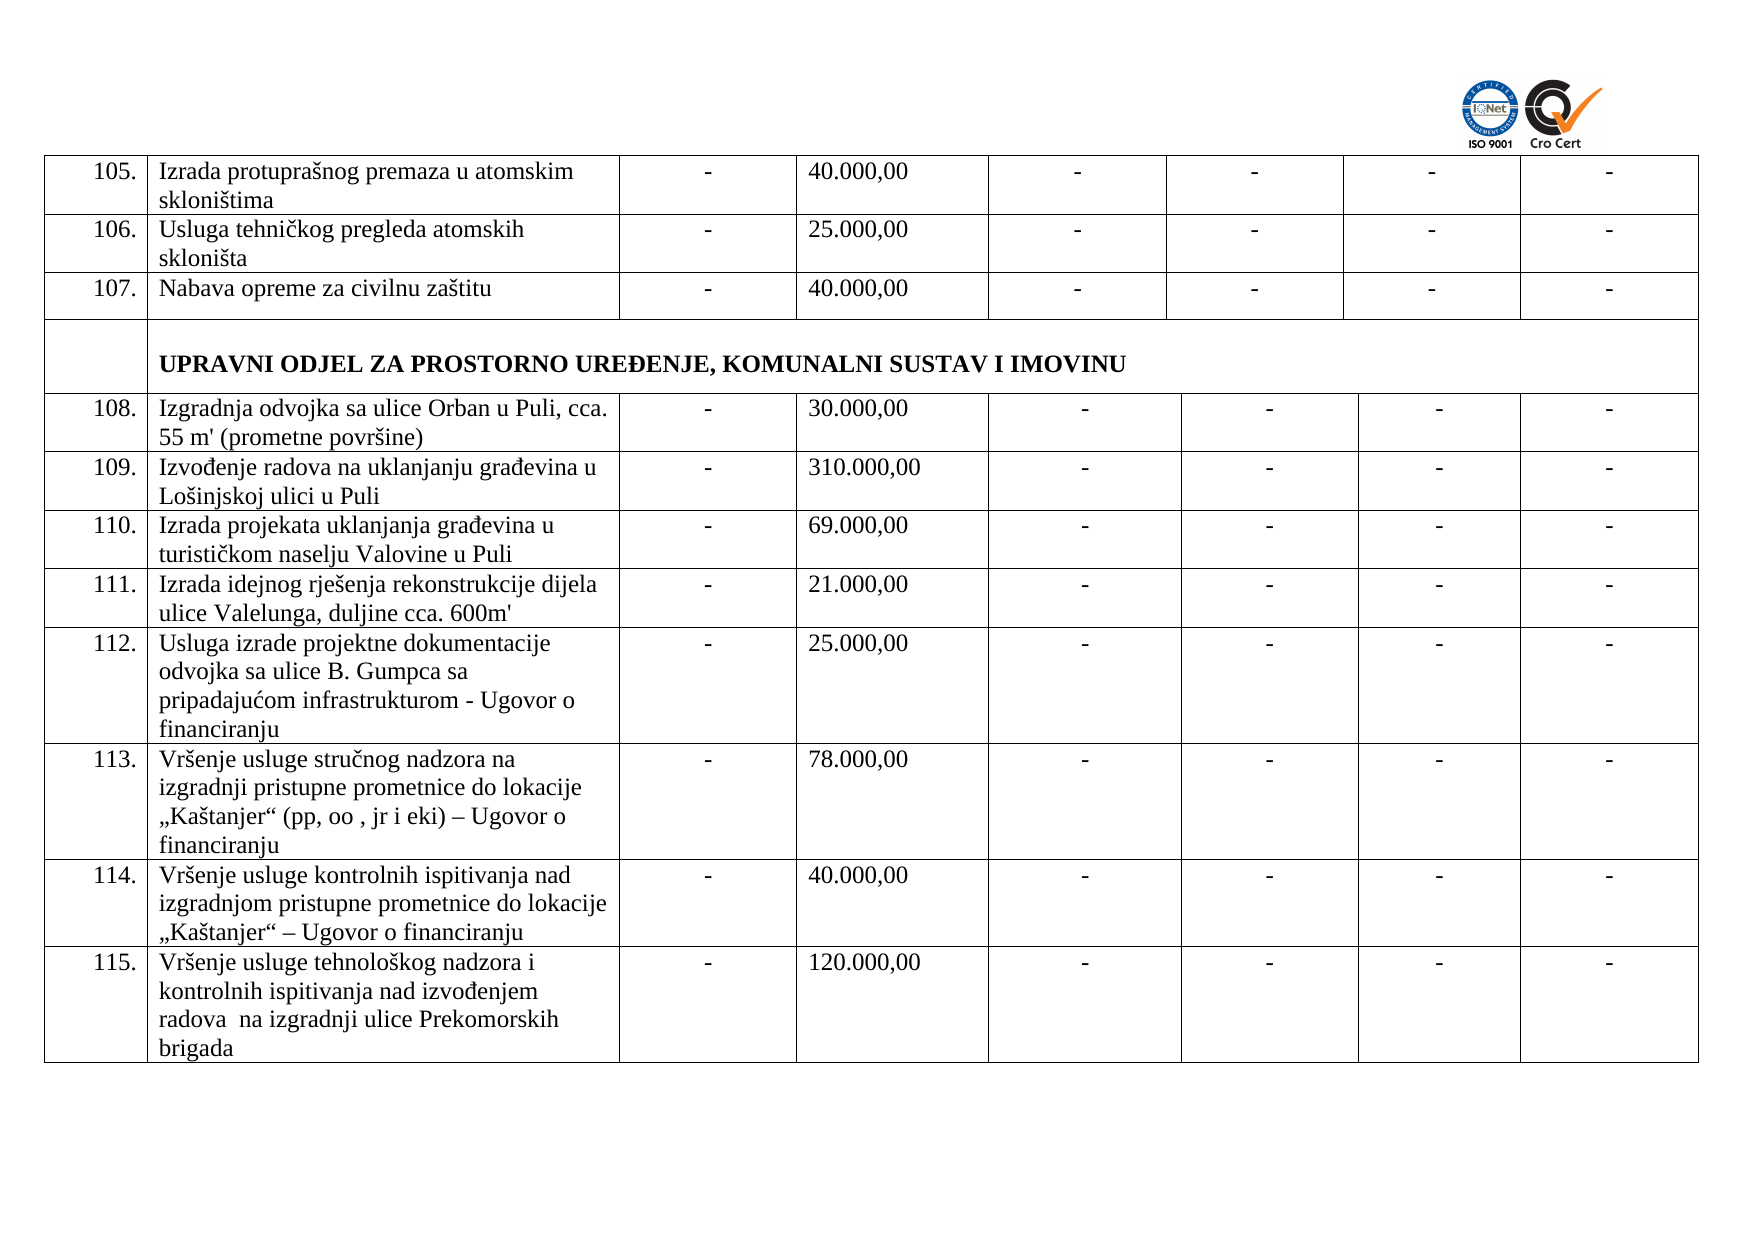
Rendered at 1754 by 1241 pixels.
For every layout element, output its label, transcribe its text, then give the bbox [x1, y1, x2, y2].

table_cell - [1182, 511, 1358, 568]
table_cell [45, 215, 147, 272]
table_cell - [620, 628, 796, 743]
table_cell - [620, 860, 796, 946]
table_cell [45, 273, 147, 319]
table_cell - [989, 628, 1181, 743]
table_cell - [1359, 628, 1520, 743]
table_cell - [1182, 628, 1358, 743]
table_cell - [1359, 569, 1520, 627]
table_cell 30.000,00 [797, 394, 988, 451]
table_cell Nabava opreme za civilnu zaštitu [148, 273, 619, 319]
table_cell [45, 452, 147, 509]
picture [1459, 73, 1607, 155]
table_cell [45, 628, 147, 743]
table_cell - [1182, 394, 1358, 451]
table_cell 40.000,00 [797, 156, 988, 213]
table_cell - [1344, 156, 1520, 213]
table_cell - [989, 452, 1181, 509]
table_cell - [620, 569, 796, 627]
table_cell - [989, 511, 1181, 568]
table_cell - [1359, 947, 1520, 1062]
table_cell [45, 320, 147, 392]
table_cell [45, 947, 147, 1062]
table_cell - [1344, 273, 1520, 319]
table_cell 120.000,00 [797, 947, 988, 1062]
table_cell - [1359, 744, 1520, 859]
table_cell - [1521, 628, 1698, 743]
table_cell - [1182, 452, 1358, 509]
table_cell - [1521, 156, 1698, 213]
table_cell - [1521, 394, 1698, 451]
table_cell 25.000,00 [797, 215, 988, 272]
table_cell - [1182, 569, 1358, 627]
table_cell UPRAVNI ODJEL ZA PROSTORNO UREĐENJE, KOMUNALNI SUSTAV I IMOVINU [148, 320, 1698, 392]
table_cell [45, 511, 147, 568]
table_cell Izvođenje radova na uklanjanju građevina u Lošinjskoj ulici u Puli [148, 452, 619, 509]
table_cell 21.000,00 [797, 569, 988, 627]
table_cell Vršenje usluge tehnološkog nadzora i kontrolnih ispitivanja nad izvođenjem radova na izgradnji ulice Prekomorskih brigada [148, 947, 619, 1062]
table_cell [45, 860, 147, 946]
table_cell - [620, 452, 796, 509]
table_cell - [1521, 511, 1698, 568]
table_cell - [1359, 860, 1520, 946]
table_cell - [1359, 394, 1520, 451]
table_cell 310.000,00 [797, 452, 988, 509]
table_cell - [1521, 273, 1698, 319]
table_cell Izrada protuprašnog premaza u atomskim skloništima [148, 156, 619, 213]
table_cell - [620, 215, 796, 272]
table_cell - [989, 394, 1181, 451]
table_cell - [989, 156, 1166, 213]
table_cell - [989, 215, 1166, 272]
table_cell 25.000,00 [797, 628, 988, 743]
table_cell Izgradnja odvojka sa ulice Orban u Puli, cca. 55 m' (prometne površine) [148, 394, 619, 451]
table_cell - [1167, 273, 1343, 319]
table_cell - [1182, 744, 1358, 859]
table_cell - [989, 569, 1181, 627]
table_cell - [1344, 215, 1520, 272]
table_cell - [1182, 860, 1358, 946]
table_cell - [1521, 215, 1698, 272]
table_cell Vršenje usluge kontrolnih ispitivanja nad izgradnjom pristupne prometnice do lokacije „Kaštanjer“ – Ugovor o financiranju [148, 860, 619, 946]
table_cell - [1167, 215, 1343, 272]
table_cell [45, 744, 147, 859]
table_cell - [1521, 744, 1698, 859]
table_cell Usluga izrade projektne dokumentacije odvojka sa ulice B. Gumpca sa pripadajućom infrastrukturom - Ugovor o financiranju [148, 628, 619, 743]
table_cell - [1359, 511, 1520, 568]
table_cell - [1182, 947, 1358, 1062]
table_cell - [1359, 452, 1520, 509]
table_cell - [1521, 947, 1698, 1062]
table_cell Izrada projekata uklanjanja građevina u turističkom naselju Valovine u Puli [148, 511, 619, 568]
table_cell [45, 156, 147, 213]
table_cell - [989, 860, 1181, 946]
table_cell [45, 569, 147, 627]
table_cell - [620, 156, 796, 213]
table_cell 40.000,00 [797, 860, 988, 946]
table_cell - [989, 744, 1181, 859]
table_cell - [620, 394, 796, 451]
table_cell - [1521, 452, 1698, 509]
table_cell - [620, 273, 796, 319]
table_cell 40.000,00 [797, 273, 988, 319]
table_cell - [1521, 860, 1698, 946]
table_cell - [620, 511, 796, 568]
table_cell Usluga tehničkog pregleda atomskih skloništa [148, 215, 619, 272]
table_cell 69.000,00 [797, 511, 988, 568]
table_cell - [1167, 156, 1343, 213]
table_cell - [989, 273, 1166, 319]
table_cell Vršenje usluge stručnog nadzora na izgradnji pristupne prometnice do lokacije „Kaštanjer“ (pp, oo , jr i eki) – Ugovor o financiranju [148, 744, 619, 859]
table_cell 78.000,00 [797, 744, 988, 859]
table_cell [45, 394, 147, 451]
table_cell - [620, 744, 796, 859]
table_cell Izrada idejnog rješenja rekonstrukcije dijela ulice Valelunga, duljine cca. 600m' [148, 569, 619, 627]
table_cell - [989, 947, 1181, 1062]
table_cell - [1521, 569, 1698, 627]
table_cell - [620, 947, 796, 1062]
